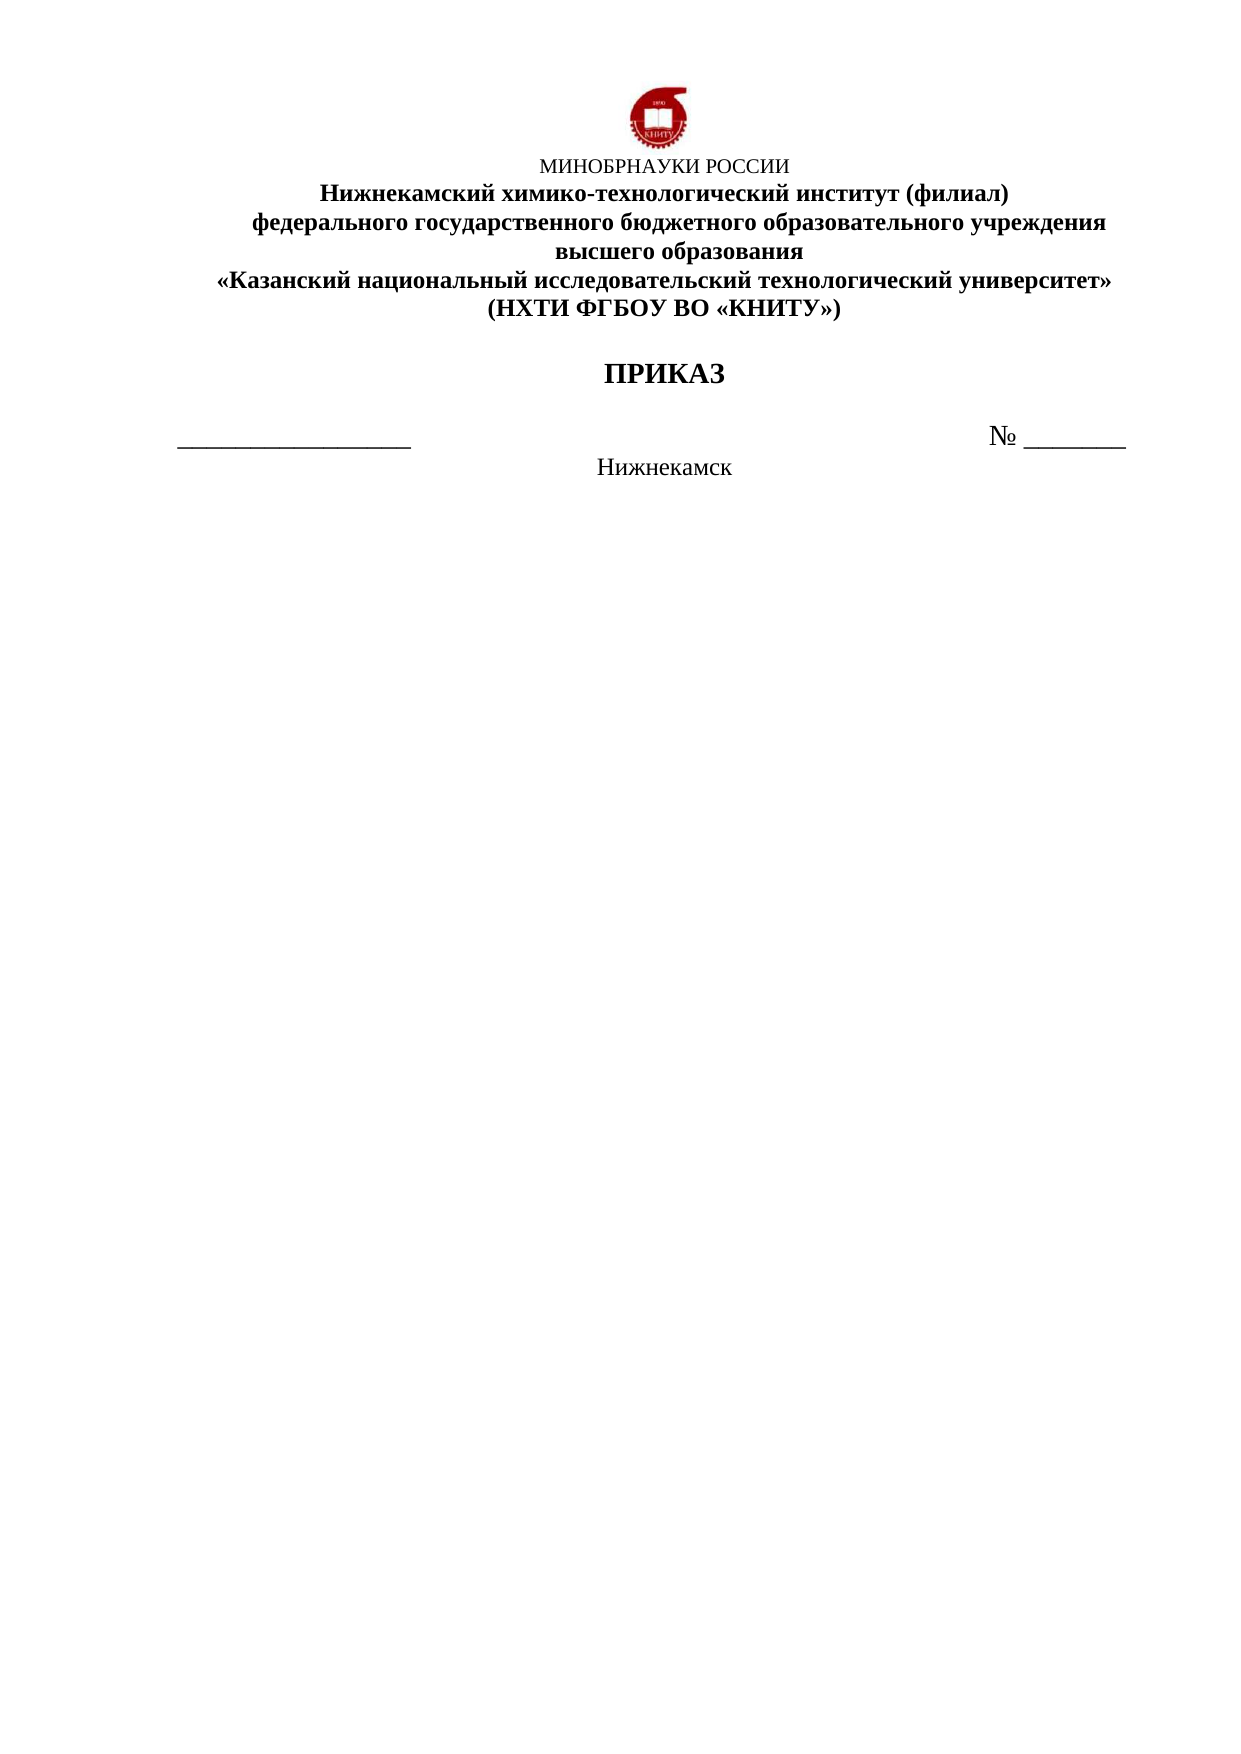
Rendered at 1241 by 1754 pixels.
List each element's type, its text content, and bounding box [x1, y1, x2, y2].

text высшего образования [177, 236, 1181, 265]
text «Казанский национальный исследовательский технологический университет» [177, 265, 1152, 293]
text ________________ № _______ [177, 418, 1152, 452]
text Нижнекамский химико-технологический институт (филиал) [177, 178, 1152, 207]
text МИНОБРНАУКИ РОССИИ [177, 68, 1152, 178]
text (НХТИ ФГБОУ ВО «КНИТУ») [177, 293, 1152, 322]
picture [618, 68, 711, 155]
text ПРИКАЗ [177, 356, 1152, 389]
text федерального государственного бюджетного образовательного учреждения [177, 207, 1181, 236]
text Нижнекамск [177, 452, 1152, 480]
